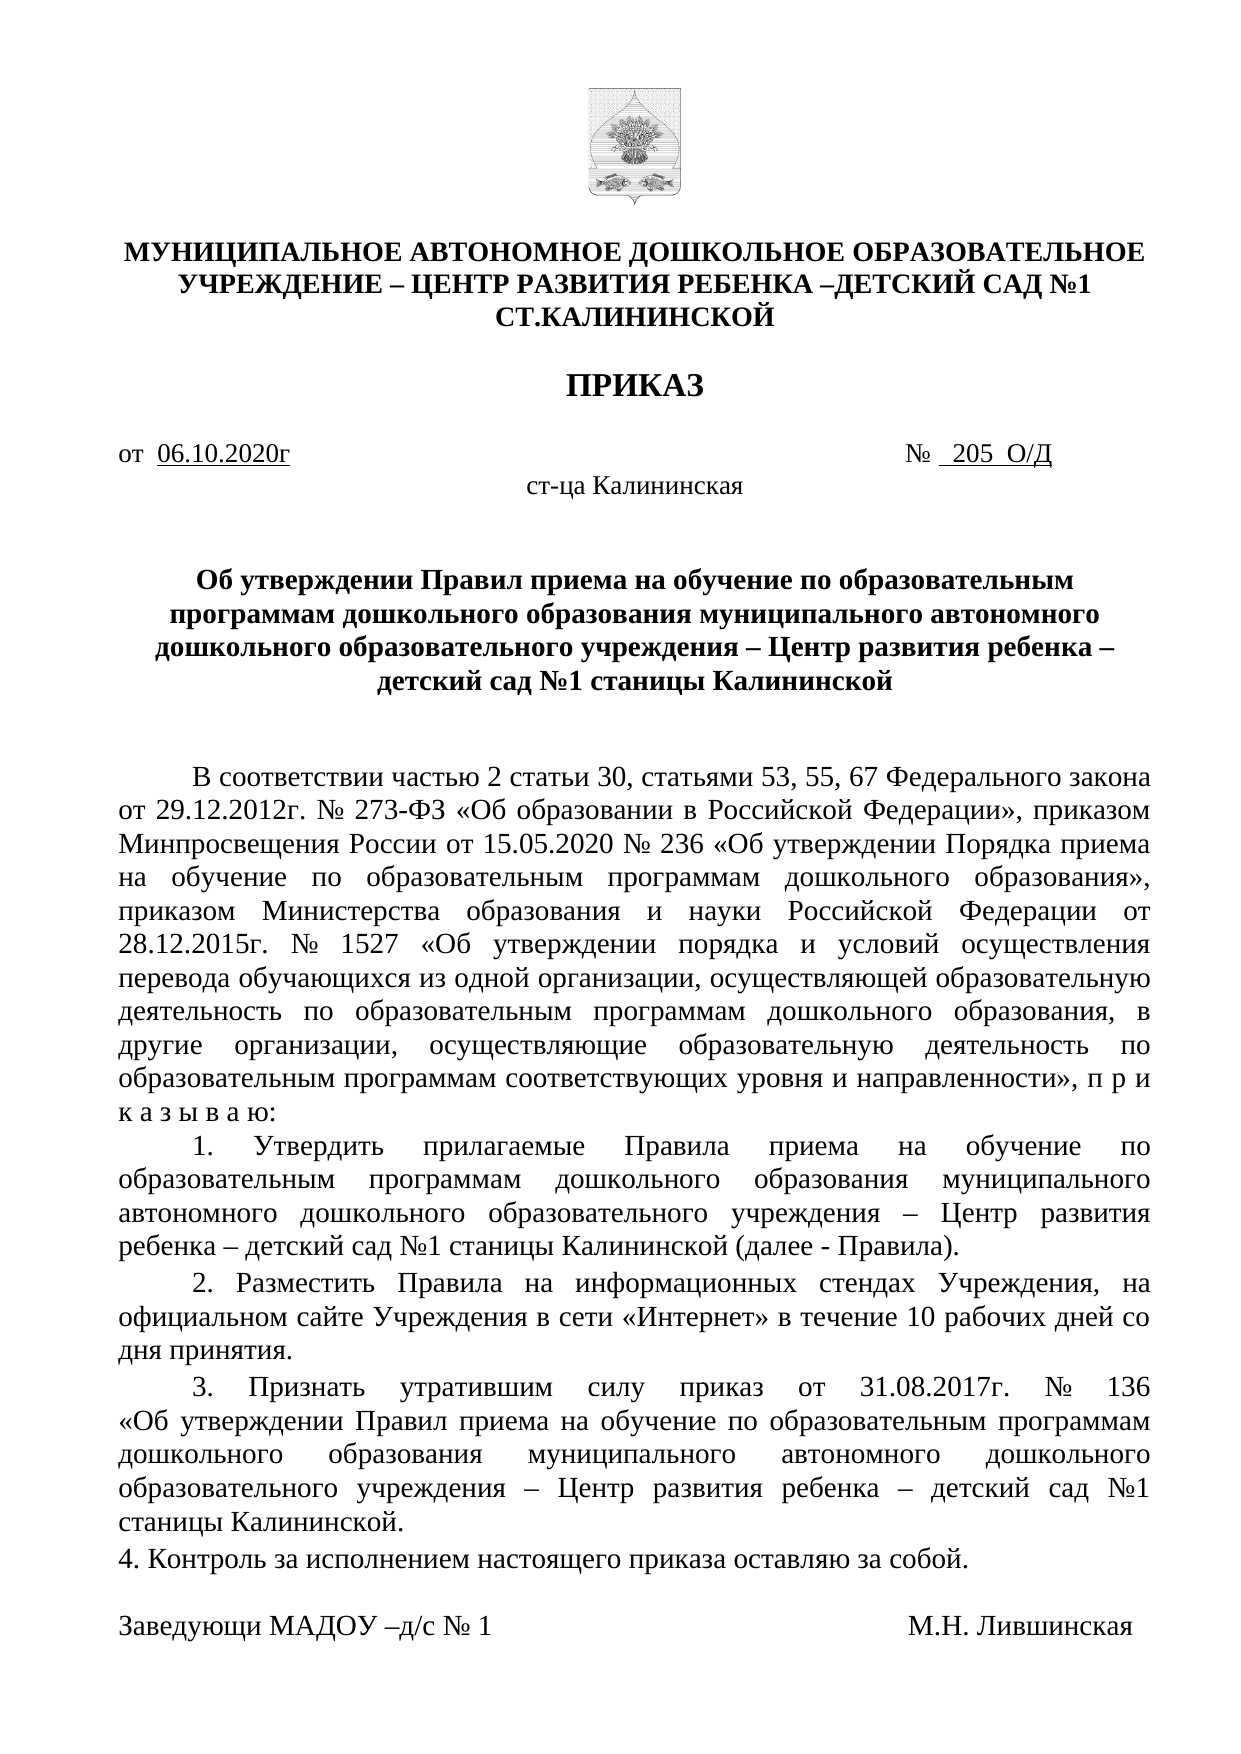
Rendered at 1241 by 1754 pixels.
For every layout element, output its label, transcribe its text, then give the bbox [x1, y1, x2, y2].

text ПРИКАЗ [118, 366, 1152, 404]
text 4. Контроль за исполнением настоящего приказа оставляю за собой. [118, 1541, 1152, 1574]
text 2. Разместить Правила на информационных стендах Учреждения, на официальном сайте Учреждения в сети «Интернет» в течение 10 рабочих дней со дня принятия. [118, 1265, 1152, 1366]
text 1. Утвердить прилагаемые Правила приема на обучение по образовательным программам дошкольного образования муниципального автономного дошкольного образовательного учреждения – Центр развития ребенка – детский сад №1 станицы Калининской (далее - Правила). [118, 1128, 1152, 1262]
text от 06.10.2020г № 205 О/Д [118, 438, 1152, 469]
text В соответствии частью 2 статьи 30, статьями 53, 55, 67 Федерального закона от 29.12.2012г. № 273-ФЗ «Об образовании в Российской Федерации», приказом Минпросвещения России от 15.05.2020 № 236 «Об утверждении Порядка приема на обучение по образовательным программам дошкольного образования», приказом Министерства образования и науки Российской Федерации от 28.12.2015г. № 1527 «Об утверждении порядка и условий осуществления перевода обучающихся из одной организации, осуществляющей образовательную деятельность по образовательным программам дошкольного образования, в другие организации, осуществляющие образовательную деятельность по образовательным программам соответствующих уровня и направленности», п р и к а з ы в а ю: [118, 759, 1152, 1128]
text 3. Признать утратившим силу приказ от 31.08.2017г. № 136 «Об утверждении Правил приема на обучение по образовательным программам дошкольного образования муниципального автономного дошкольного образовательного учреждения – Центр развития ребенка – детский сад №1 станицы Калининской. [118, 1369, 1152, 1537]
text МУНИЦИПАЛЬНОЕ АВТОНОМНОЕ ДОШКОЛЬНОЕ ОБРАЗОВАТЕЛЬНОЕ УЧРЕЖДЕНИЕ – ЦЕНТР РАЗВИТИЯ РЕБЕНКА –ДЕТСКИЙ САД №1 СТ.КАЛИНИНСКОЙ [118, 235, 1152, 332]
text Об утверждении Правил приема на обучение по образовательным программам дошкольного образования муниципального автономного дошкольного образовательного учреждения – Центр развития ребенка – детский сад №1 станицы Калининской [118, 562, 1152, 696]
picture [588, 88, 681, 207]
text Заведующи МАДОУ –д/с № 1 М.Н. Лившинская [118, 1608, 1152, 1641]
text ст-ца Калининская [118, 469, 1152, 500]
